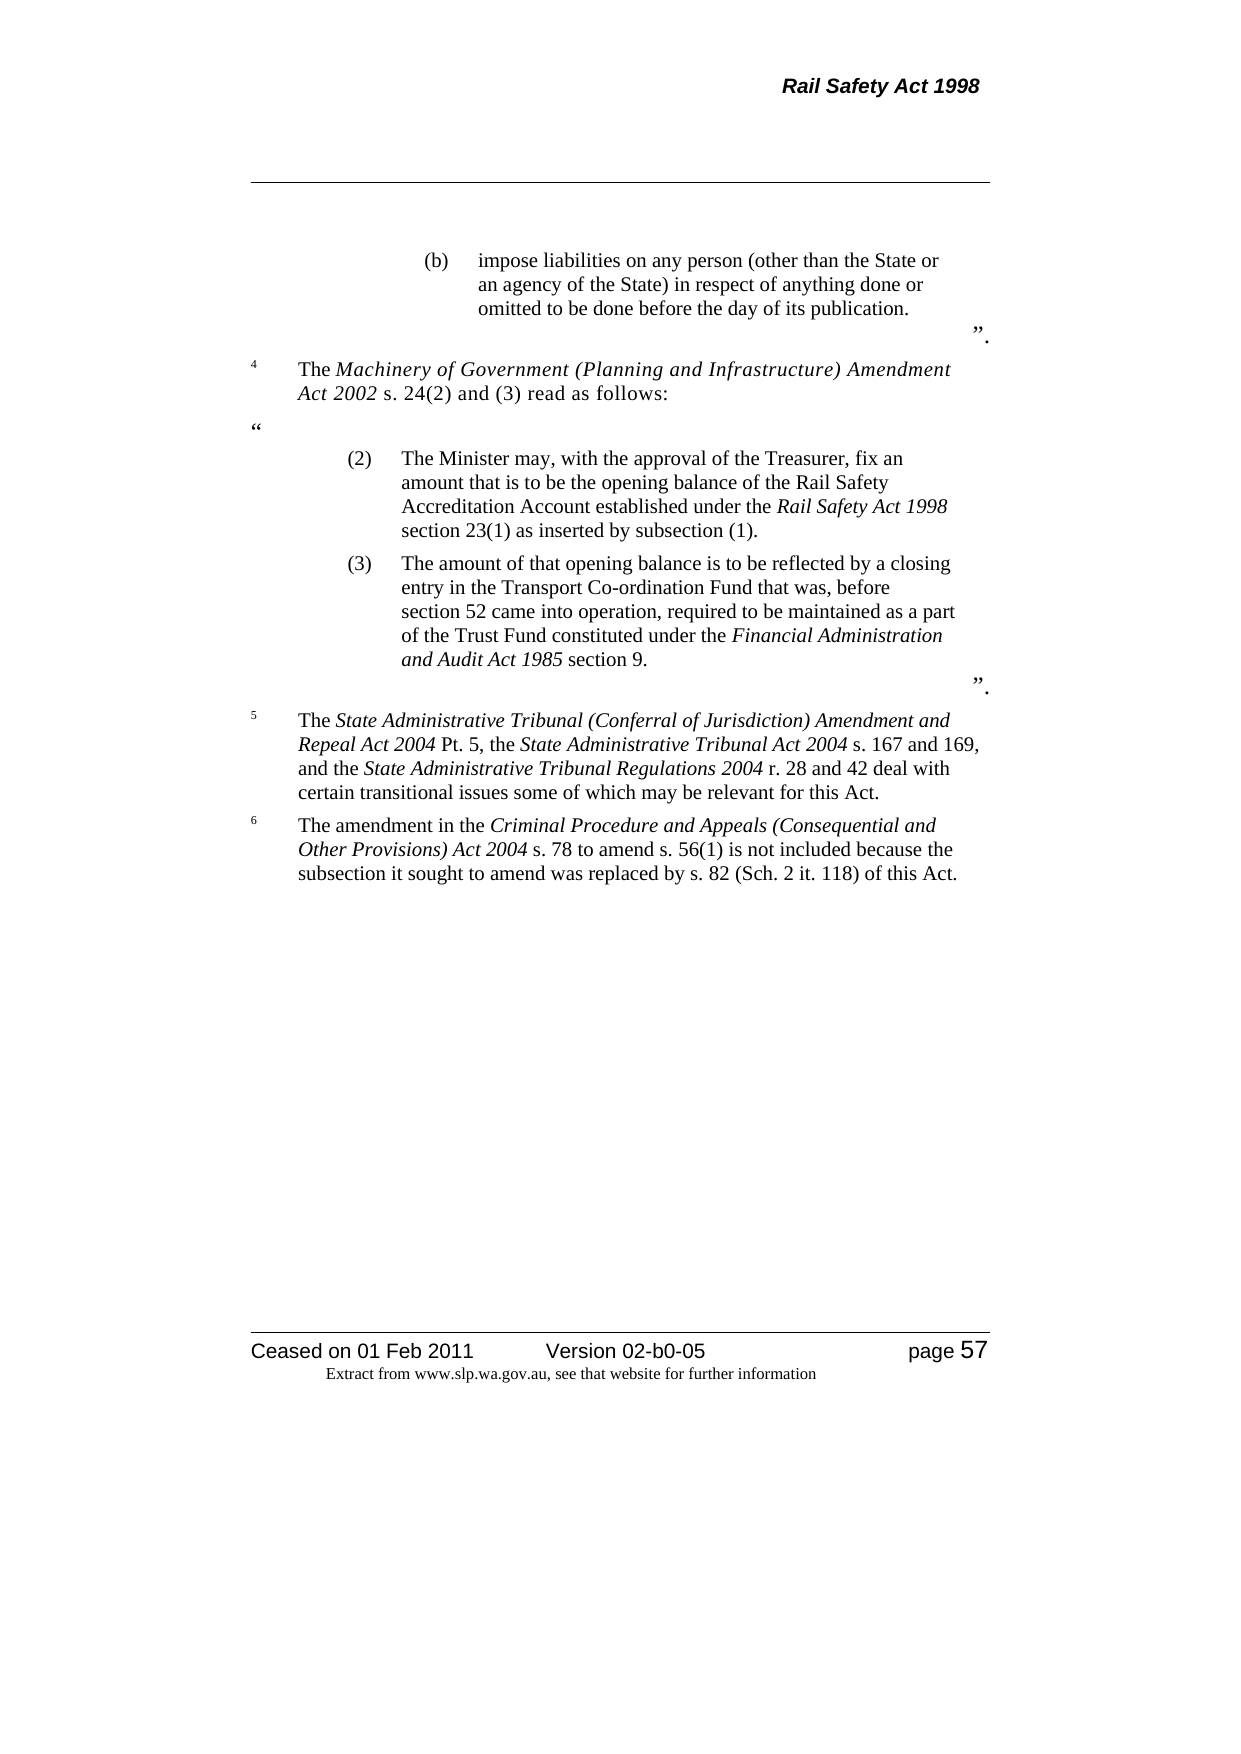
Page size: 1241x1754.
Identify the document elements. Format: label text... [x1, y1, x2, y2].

text ”. [251, 320, 990, 348]
text ”. [251, 671, 990, 700]
text “ [251, 417, 990, 446]
text 4 The Machinery of Government (Planning and Infrastructure) Amendment Act 2002 s. 24(2) and (3) read as follows: [251, 357, 990, 405]
text (2) The Minister may, with the approval of the Treasurer, fix an amount that is to be the opening balance of the Rail Safety Accreditation Account established under the Rail Safety Act 1998 section 23(1) as inserted by subsection (1). [312, 446, 960, 542]
text 6 The amendment in the Criminal Procedure and Appeals (Consequential and Other Provisions) Act 2004 s. 78 to amend s. 56(1) is not included because the subsection it sought to amend was replaced by s. 82 (Sch. 2 it. 118) of this Act. [251, 813, 990, 885]
text (b) impose liabilities on any person (other than the State or an agency of the State) in respect of anything done or omitted to be done before the day of its publication. [389, 247, 960, 320]
text 5 The State Administrative Tribunal (Conferral of Jurisdiction) Amendment and Repeal Act 2004 Pt. 5, the State Administrative Tribunal Act 2004 s. 167 and 169, and the State Administrative Tribunal Regulations 2004 r. 28 and 42 deal with certain transitional issues some of which may be relevant for this Act. [251, 708, 990, 804]
text (3) The amount of that opening balance is to be reflected by a closing entry in the Transport Co-ordination Fund that was, before section 52 came into operation, required to be maintained as a part of the Trust Fund constituted under the Financial Administration and Audit Act 1985 section 9. [312, 551, 960, 671]
